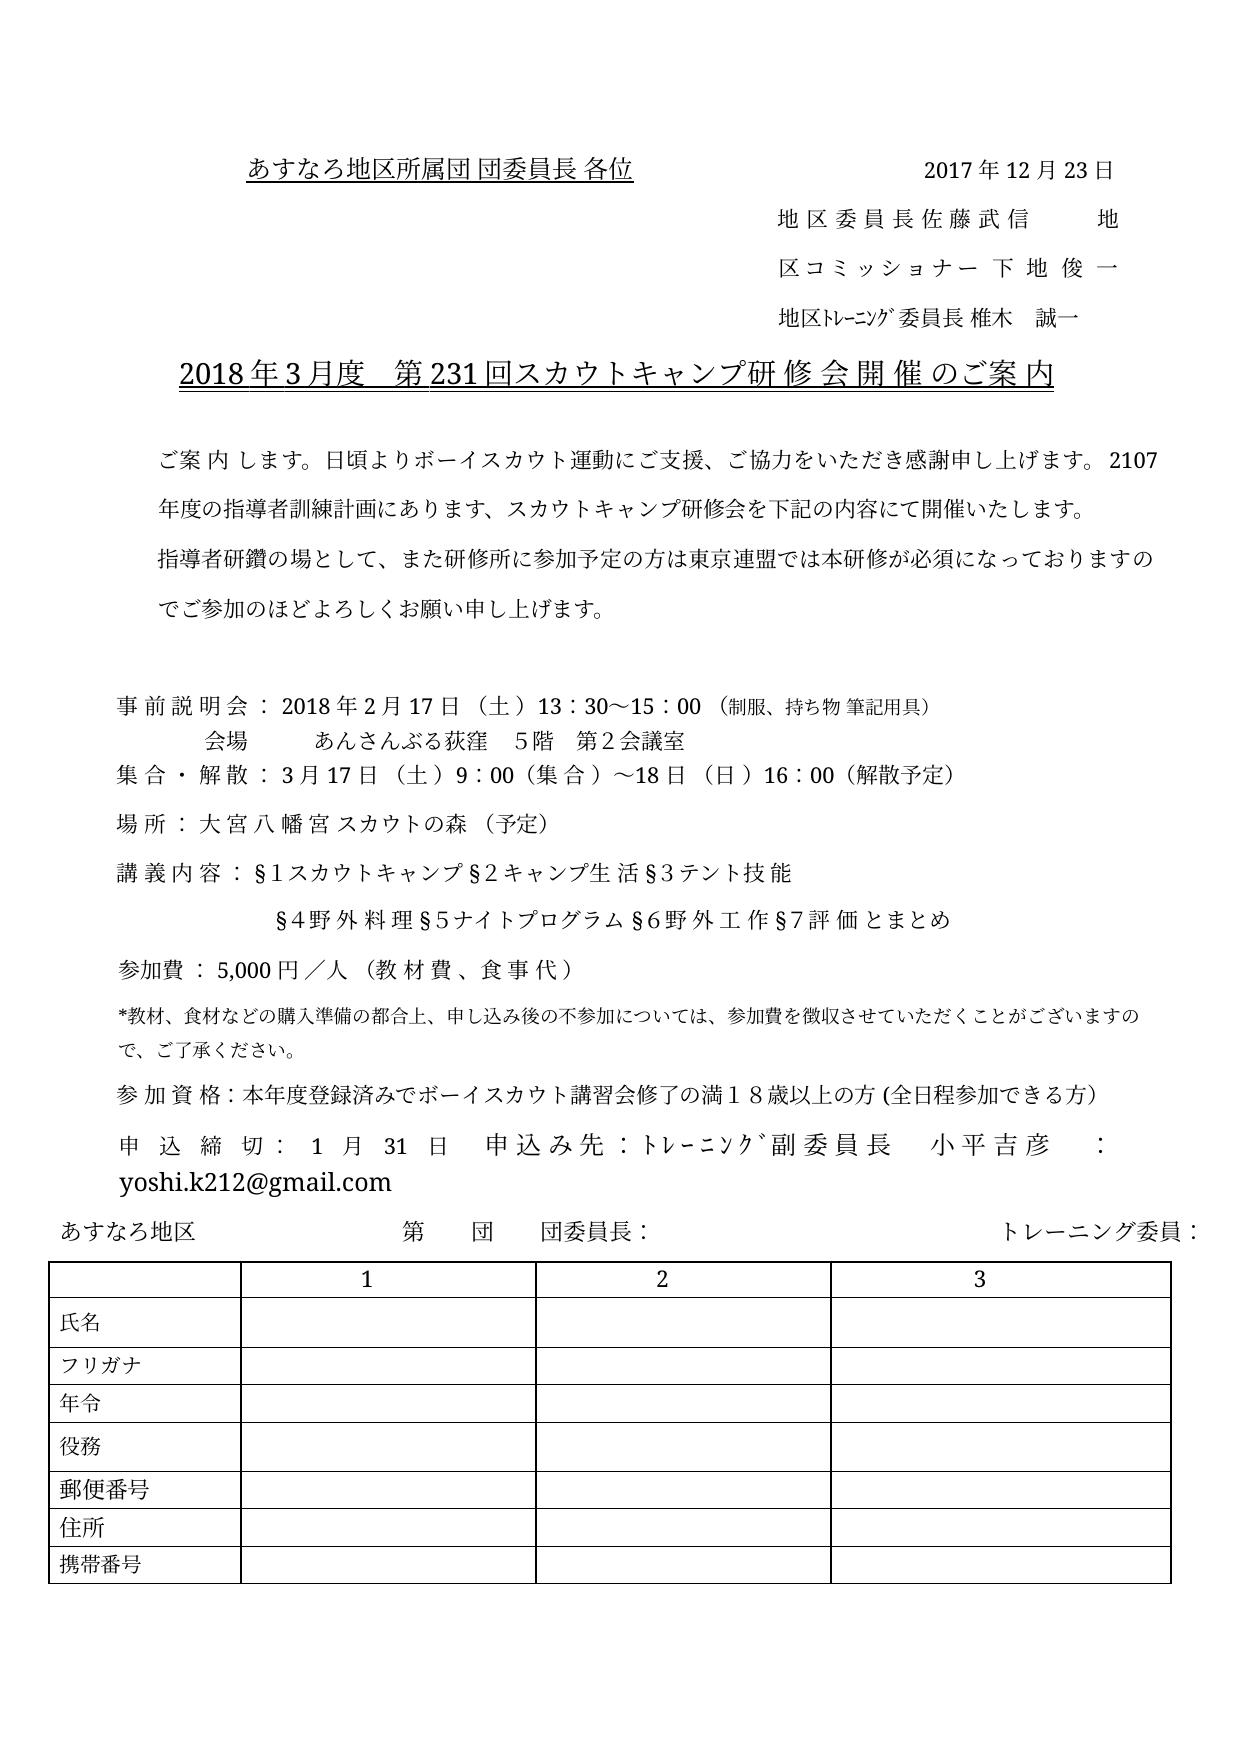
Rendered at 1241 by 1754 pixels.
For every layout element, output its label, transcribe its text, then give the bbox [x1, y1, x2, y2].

table_cell 1 [242, 1263, 535, 1297]
table_cell [242, 1547, 535, 1583]
table_cell 年令 [50, 1385, 240, 1422]
table_cell [537, 1385, 830, 1422]
text §４野 外 料 理 §５ナイトプログラム §６野 外 工 作 §７評 価 とまとめ [116, 904, 1119, 935]
text 講 義 内 容 ： §１スカウトキャンプ §２キャンプ生 活 §３テント技 能 [116, 856, 1119, 888]
table_cell [50, 1263, 240, 1297]
table_cell 携帯番号 [50, 1547, 240, 1583]
table_cell 役務 [50, 1423, 240, 1471]
table_cell [242, 1509, 535, 1546]
table_cell [242, 1385, 535, 1422]
table_cell [537, 1423, 830, 1471]
table_cell [537, 1348, 830, 1384]
text 地 区 委 員 長 佐 藤 武 信 地区コミッショナー 下 地 俊 一 地区ﾄﾚｰﾆﾝｸﾞ委員長 椎木 誠一 [777, 202, 1119, 333]
table_cell [832, 1348, 1170, 1384]
table_cell [832, 1472, 1170, 1508]
table_cell 郵便番号 [50, 1472, 240, 1508]
text 会場 あんさんぶる荻窪 ５階 第２会議室 [116, 724, 1119, 755]
table_cell [832, 1509, 1170, 1546]
text 申 込 締 切： 1 月 31 日 申込み先：ﾄﾚｰﾆﾝｸﾞ副委員長 小平吉彦 ： yoshi.k212@gmail.com [118, 1126, 1115, 1198]
table_cell 住所 [50, 1509, 240, 1546]
table_cell [832, 1423, 1170, 1471]
text 指導者研鑽の場として、また研修所に参加予定の方は東京連盟では本研修が必須になっておりますのでご参加のほどよろしくお願い申し上げます。 [157, 543, 1158, 624]
table_cell [242, 1472, 535, 1508]
text 参 加 資 格：本年度登録済みでボーイスカウト講習会修了の満１８歳以上の方 (全日程参加できる方） [116, 1078, 1119, 1110]
table_cell [537, 1509, 830, 1546]
text 2018年3月度 第231回スカウトキャンプ研 修 会 開 催 のご案 内 [118, 351, 1115, 393]
table_cell [832, 1385, 1170, 1422]
text 参加 費 ： 5,000 円 ／人 （教 材 費 、食 事 代 ） [118, 954, 1158, 985]
text 場 所 ： 大 宮 八 幡 宮 スカウトの森 （予定） [116, 807, 1119, 839]
table_cell 3 [832, 1263, 1170, 1297]
table_cell 氏名 [50, 1298, 240, 1347]
table_cell [832, 1547, 1170, 1583]
text 事 前 説 明 会 ： 2018 年 2 月 17 日 （土 ）13：30～15：00 （制服、持ち物 筆記用具） [116, 689, 1119, 721]
table_cell [242, 1423, 535, 1471]
table_header あすなろ地区 第 団 団委員長： トレーニング委員： [49, 1201, 1240, 1261]
table_cell [537, 1472, 830, 1508]
table_cell [242, 1298, 535, 1347]
text あすなろ地区所属団 団委員長 各位 2017 年 12 月 23 日 [118, 150, 1115, 186]
text ご案 内 します。日頃よりボーイスカウト運動にご支援、ご協力をいただき感謝申し上げます。2107年度の指導者訓練計画にあります、スカウトキャンプ研修会を下記の内容にて開催いたします。 [157, 443, 1158, 524]
table_cell [537, 1547, 830, 1583]
table_cell [537, 1298, 830, 1347]
table_cell [832, 1298, 1170, 1347]
table_cell フリガナ [50, 1348, 240, 1384]
table_cell 2 [537, 1263, 830, 1297]
table_cell [242, 1348, 535, 1384]
text 集 合 ・ 解 散 ： 3 月 17 日 （土 ）9：00（集 合 ）～18 日 （日 ）16：00（解散予定） [116, 758, 1119, 790]
text *教材、食材などの購入準備の都合上、申し込み後の不参加については、参加費を徴収させていただくことがございますので、ご了承ください。 [118, 1002, 1158, 1063]
